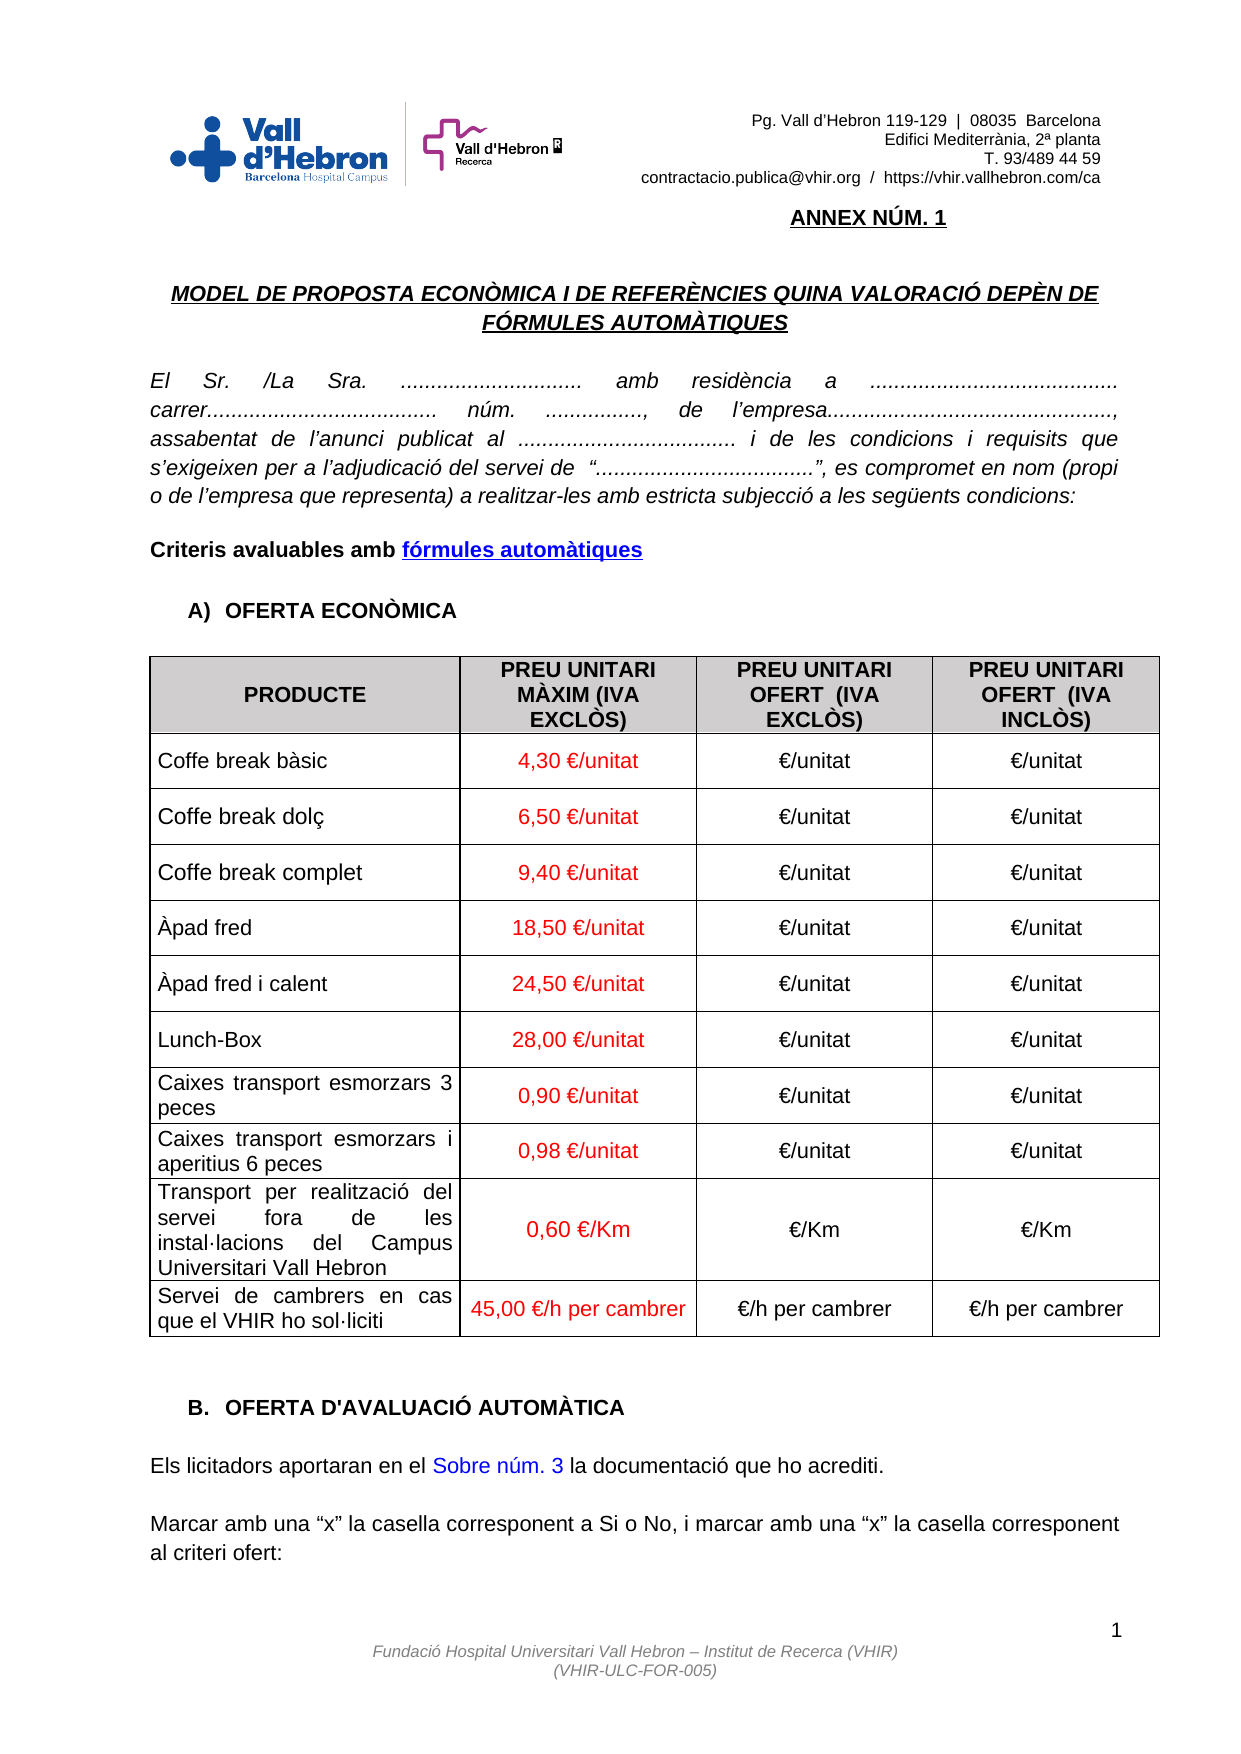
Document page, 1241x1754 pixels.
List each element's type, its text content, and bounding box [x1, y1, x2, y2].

list OFERTA ECONÒMICA [187, 598, 1122, 623]
table_cell €/unitat [697, 734, 932, 788]
table_cell Àpad fred i calent [151, 956, 459, 1011]
table_cell €/unitat [933, 1012, 1159, 1067]
text MODEL DE PROPOSTA ECONÒMICA I DE REFERÈNCIES QUINA VALORACIÓ DEPÈN DE FÓRMULES AUTOMÀTIQUES [150, 281, 1122, 335]
table_cell 18,50 €/unitat [461, 901, 696, 955]
table_cell €/unitat [697, 789, 932, 844]
table_cell €/Km [697, 1179, 932, 1280]
table_cell 24,50 €/unitat [461, 956, 696, 1011]
table_header PREU UNITARI MÀXIM (IVA EXCLÒS) [461, 657, 696, 732]
table_cell €/unitat [697, 1068, 932, 1122]
table_cell Caixes transport esmorzars i aperitius 6 peces [151, 1124, 459, 1178]
table_cell Àpad fred [151, 901, 459, 955]
text El Sr. /La Sra. .............................. amb residència a ......................................... carrer...................................... núm. ................, de l’empresa..............................................., assabentat de l’anunci publicat al .................................... i de les condicions i requisits que s’exigeixen per a l’adjudicació del servei de “....................................”, es compromet en nom (propi o de l’empresa que representa) a realitzar-les amb estricta subjecció a les següents condicions: [150, 368, 1122, 509]
table_cell Lunch-Box [151, 1012, 459, 1067]
table_cell €/unitat [933, 789, 1159, 844]
table_cell €/unitat [697, 1012, 932, 1067]
table_cell €/unitat [933, 1068, 1159, 1122]
table_header PRODUCTE [151, 657, 459, 732]
table_cell €/unitat [933, 845, 1159, 899]
table_cell 4,30 €/unitat [461, 734, 696, 788]
list OFERTA D'AVALUACIÓ AUTOMÀTICA [187, 1395, 1122, 1420]
table_cell €/unitat [697, 901, 932, 955]
table_cell 9,40 €/unitat [461, 845, 696, 899]
table_header PREU UNITARI OFERT (IVA EXCLÒS) [697, 657, 932, 732]
table_cell €/unitat [933, 901, 1159, 955]
table_cell Servei de cambrers en cas que el VHIR ho sol·liciti [151, 1281, 459, 1336]
table_cell Caixes transport esmorzars 3 peces [151, 1068, 459, 1122]
table_cell €/Km [933, 1179, 1159, 1280]
table_header PREU UNITARI OFERT (IVA INCLÒS) [933, 657, 1159, 732]
table_cell Transport per realització del servei fora de les instal·lacions del Campus Universitari Vall Hebron [151, 1179, 459, 1280]
table_cell 28,00 €/unitat [461, 1012, 696, 1067]
table_cell 0,98 €/unitat [461, 1124, 696, 1178]
table_cell €/unitat [933, 734, 1159, 788]
text ANNEX NÚM. 1 [150, 177, 1122, 230]
text Marcar amb una “x” la casella corresponent a Si o No, i marcar amb una “x” la casella corresponent al criteri ofert: [150, 1511, 1122, 1565]
table_cell 45,00 €/h per cambrer [461, 1281, 696, 1336]
text Els licitadors aportaran en el Sobre núm. 3 la documentació que ho acrediti. [150, 1453, 1122, 1478]
table_cell 6,50 €/unitat [461, 789, 696, 844]
table_cell €/h per cambrer [697, 1281, 932, 1336]
table_cell 0,90 €/unitat [461, 1068, 696, 1122]
table_cell Coffe break dolç [151, 789, 459, 844]
table_cell €/unitat [933, 956, 1159, 1011]
table_cell Coffe break bàsic [151, 734, 459, 788]
table_cell €/unitat [933, 1124, 1159, 1178]
table_cell €/unitat [697, 1124, 932, 1178]
table_cell 0,60 €/Km [461, 1179, 696, 1280]
picture [150, 75, 596, 177]
subtitle Criteris avaluables amb fórmules automàtiques [150, 537, 1122, 563]
table_cell €/unitat [697, 956, 932, 1011]
table_cell €/h per cambrer [933, 1281, 1159, 1336]
table_cell €/unitat [697, 845, 932, 899]
table_cell Coffe break complet [151, 845, 459, 899]
